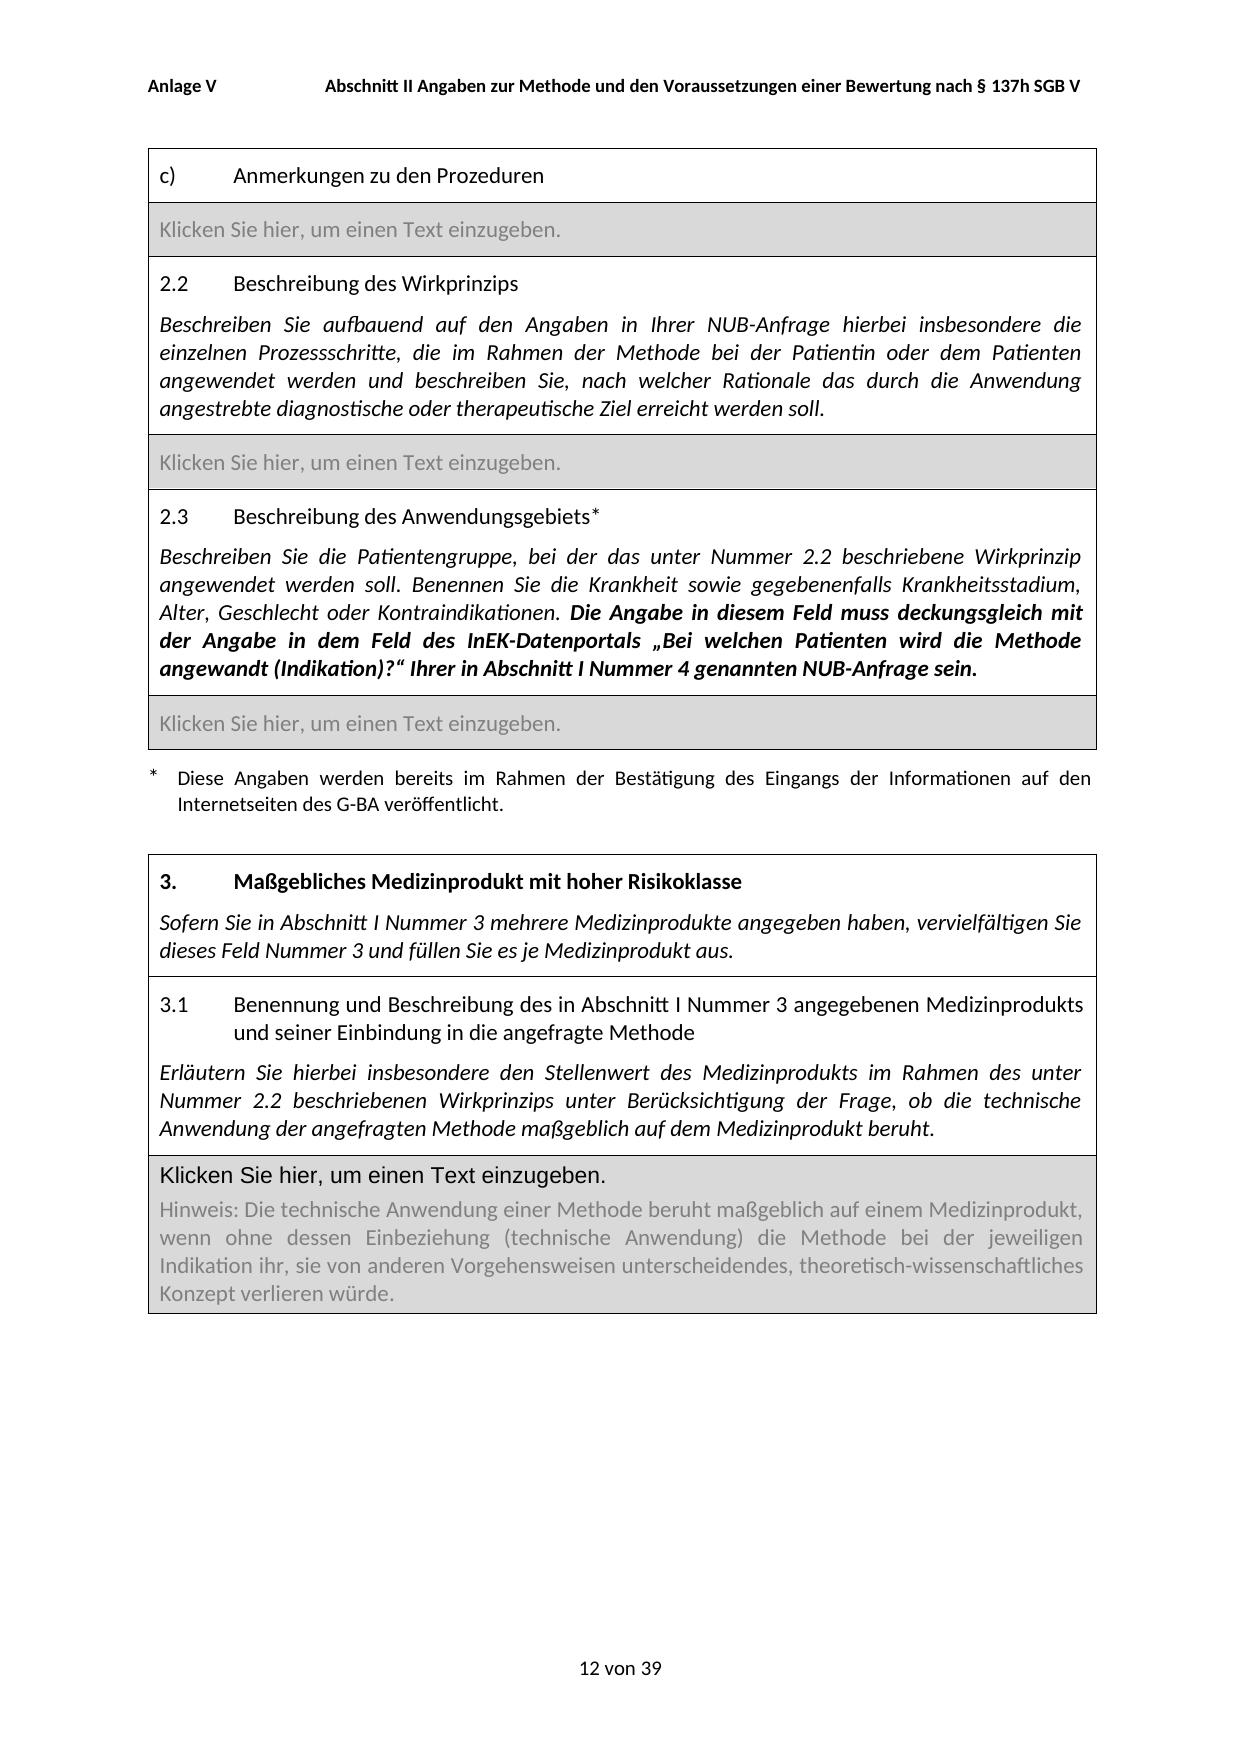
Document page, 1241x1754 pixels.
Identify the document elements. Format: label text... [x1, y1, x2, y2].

table_cell 2.2 Beschreibung des Wirkprinzips Beschreiben Sie aufbauend auf den Angaben in Ihrer NUB-Anfrage hierbei insbesondere die einzelnen Prozessschritte, die im Rahmen der Methode bei der Patientin oder dem Patienten angewendet werden und beschreiben Sie, nach welcher Rationale das durch die Anwendung angestrebte diagnostische oder therapeutische Ziel erreicht werden soll. [149, 257, 1096, 434]
table_cell c) Anmerkungen zu den Prozeduren [149, 149, 1096, 202]
table_header 3. Maßgebliches Medizinprodukt mit hoher Risikoklasse Sofern Sie in Abschnitt I Nummer 3 mehrere Medizinprodukte angegeben haben, vervielfältigen Sie dieses Feld Nummer 3 und füllen Sie es je Medizinprodukt aus. [149, 855, 1096, 976]
table_cell 2.3 Beschreibung des Anwendungsgebiets* Beschreiben Sie die Patientengruppe, bei der das unter Nummer 2.2 beschriebene Wirkprinzip angewendet werden soll. Benennen Sie die Krankheit sowie gegebenenfalls Krankheitsstadium, Alter, Geschlecht oder Kontraindikationen. Die Angabe in diesem Feld muss deckungsgleich mit der Angabe in dem Feld des InEK-Datenportals „Bei welchen Patienten wird die Methode angewandt (Indikation)?“ Ihrer in Abschnitt I Nummer 4 genannten NUB-Anfrage sein. [149, 490, 1096, 695]
text * Diese Angaben werden bereits im Rahmen der Bestätigung des Eingangs der Informationen auf den Internetseiten des G-BA veröffentlicht. [148, 763, 1093, 816]
table_cell [149, 696, 1096, 749]
table_cell 3.1 Benennung und Beschreibung des in Abschnitt I Nummer 3 angegebenen Medizinprodukts und seiner Einbindung in die angefragte Methode Erläutern Sie hierbei insbesondere den Stellenwert des Medizinprodukts im Rahmen des unter Nummer 2.2 beschriebenen Wirkprinzips unter Berücksichtigung der Frage, ob die technische Anwendung der angefragten Methode maßgeblich auf dem Medizinprodukt beruht. [149, 977, 1096, 1155]
table_cell [149, 1156, 1096, 1313]
table_cell [149, 203, 1096, 256]
table_cell [149, 435, 1096, 488]
